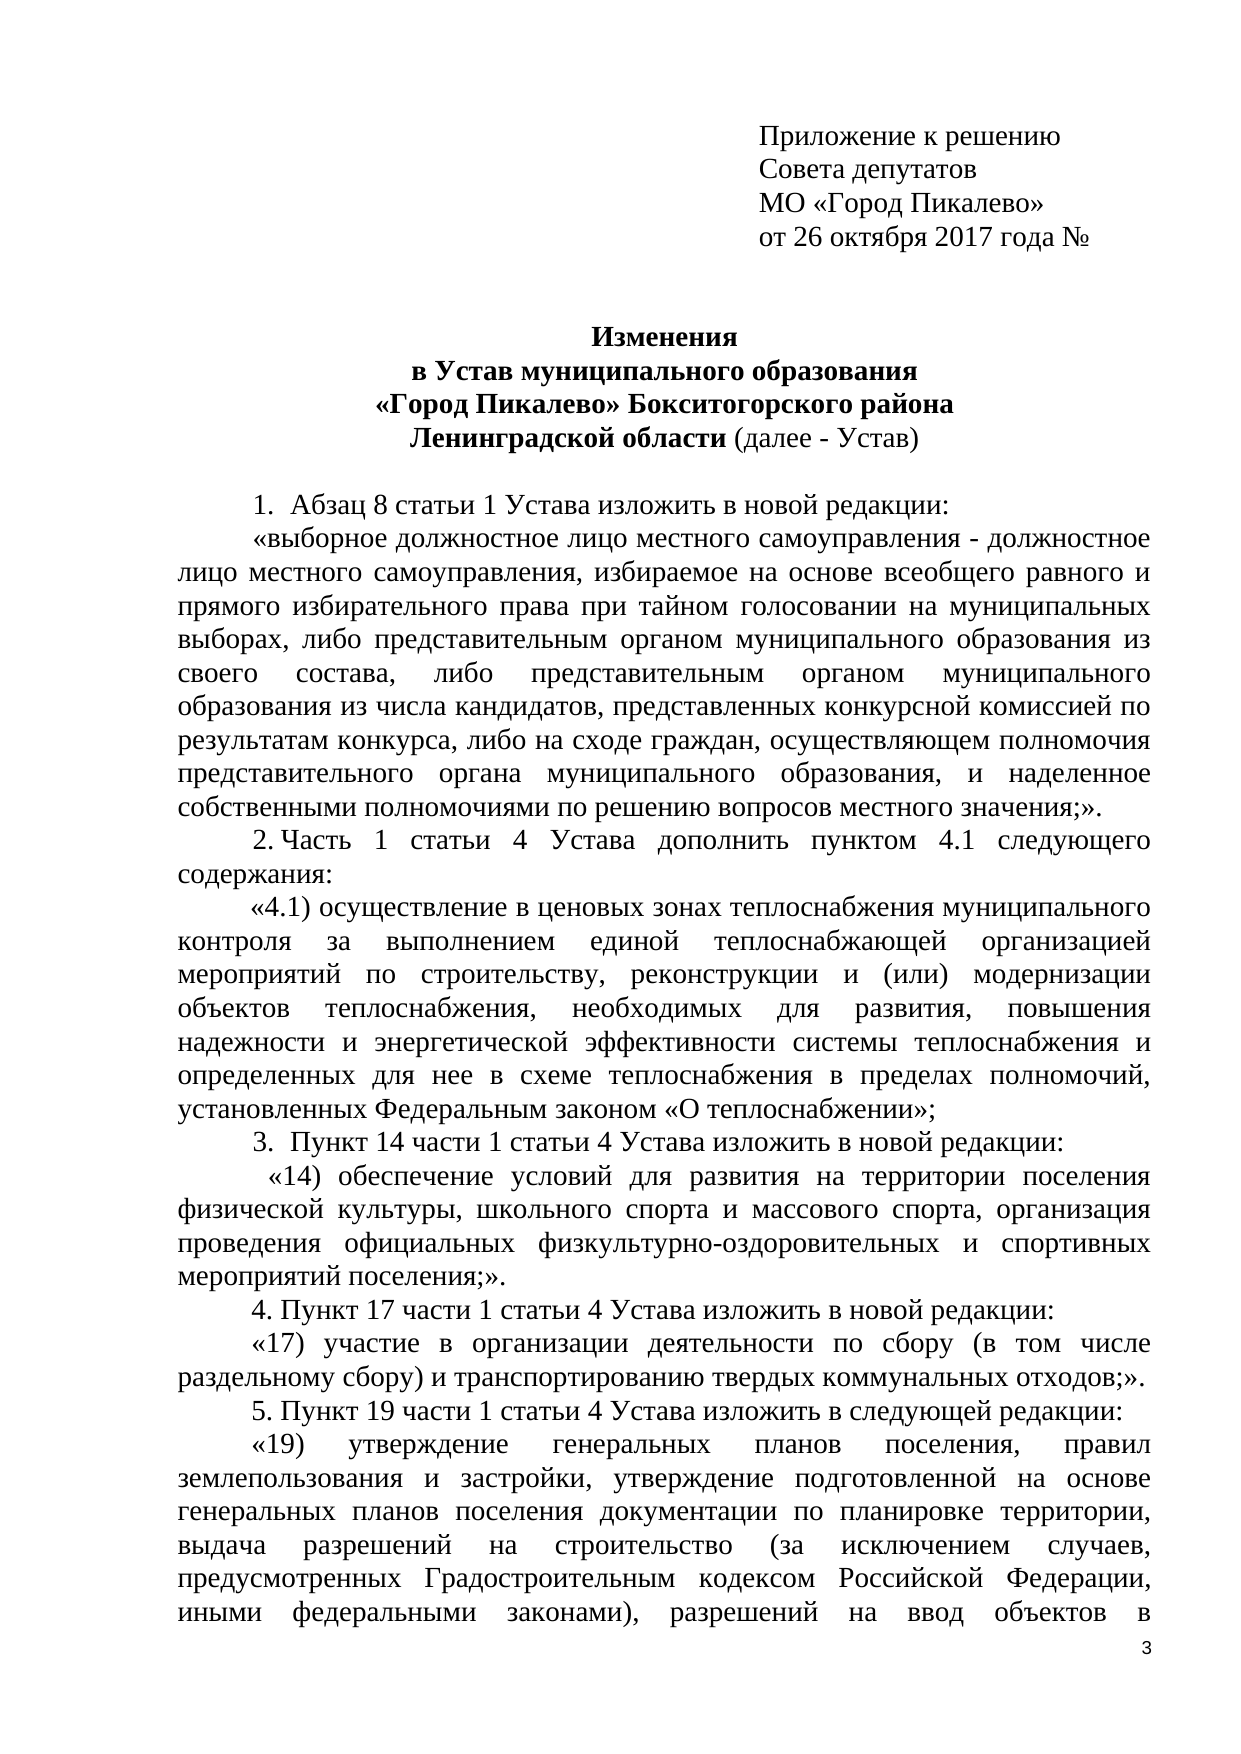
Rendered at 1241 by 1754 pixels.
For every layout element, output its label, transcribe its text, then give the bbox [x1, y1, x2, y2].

text Совета депутатов [758, 152, 1152, 185]
text «Город Пикалево» Бокситогорского района [177, 386, 1152, 420]
text Приложение к решению [469, 118, 1152, 152]
list Пункт 14 части 1 статьи 4 Устава изложить в новой редакции: [252, 1124, 1152, 1158]
text 4. Пункт 17 части 1 статьи 4 Устава изложить в новой редакции: [177, 1292, 1152, 1326]
text «14) обеспечение условий для развития на территории поселения физической культуры, школьного спорта и массового спорта, организация проведения официальных физкультурно-оздоровительных и спортивных мероприятий поселения;». [177, 1158, 1152, 1292]
text Ленинградской области (далее - Устав) [177, 420, 1152, 453]
list Часть 1 статьи 4 Устава дополнить пунктом 4.1 следующего содержания: [177, 822, 1152, 889]
list Абзац 8 статьи 1 Устава изложить в новой редакции: [252, 487, 1152, 521]
text МО «Город Пикалево» [758, 185, 1152, 219]
text «4.1) осуществление в ценовых зонах теплоснабжения муниципального контроля за выполнением единой теплоснабжающей организацией мероприятий по строительству, реконструкции и (или) модернизации объектов теплоснабжения, необходимых для развития, повышения надежности и энергетической эффективности системы теплоснабжения и определенных для нее в схеме теплоснабжения в пределах полномочий, установленных Федеральным законом «О теплоснабжении»; [177, 889, 1152, 1124]
text «выборное должностное лицо местного самоуправления - должностное лицо местного самоуправления, избираемое на основе всеобщего равного и прямого избирательного права при тайном голосовании на муниципальных выборах, либо представительным органом муниципального образования из своего состава, либо представительным органом муниципального образования из числа кандидатов, представленных конкурсной комиссией по результатам конкурса, либо на сходе граждан, осуществляющем полномочия представительного органа муниципального образования, и наделенное собственными полномочиями по решению вопросов местного значения;». [177, 521, 1152, 822]
text «17) участие в организации деятельности по сбору (в том числе раздельному сбору) и транспортированию твердых коммунальных отходов;». [177, 1326, 1152, 1393]
text в Устав муниципального образования [177, 353, 1152, 386]
text Изменения [177, 319, 1152, 353]
text от 26 октября 2017 года № [469, 219, 1152, 252]
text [177, 1426, 1152, 1627]
text 5. Пункт 19 части 1 статьи 4 Устава изложить в следующей редакции: [177, 1393, 1152, 1426]
